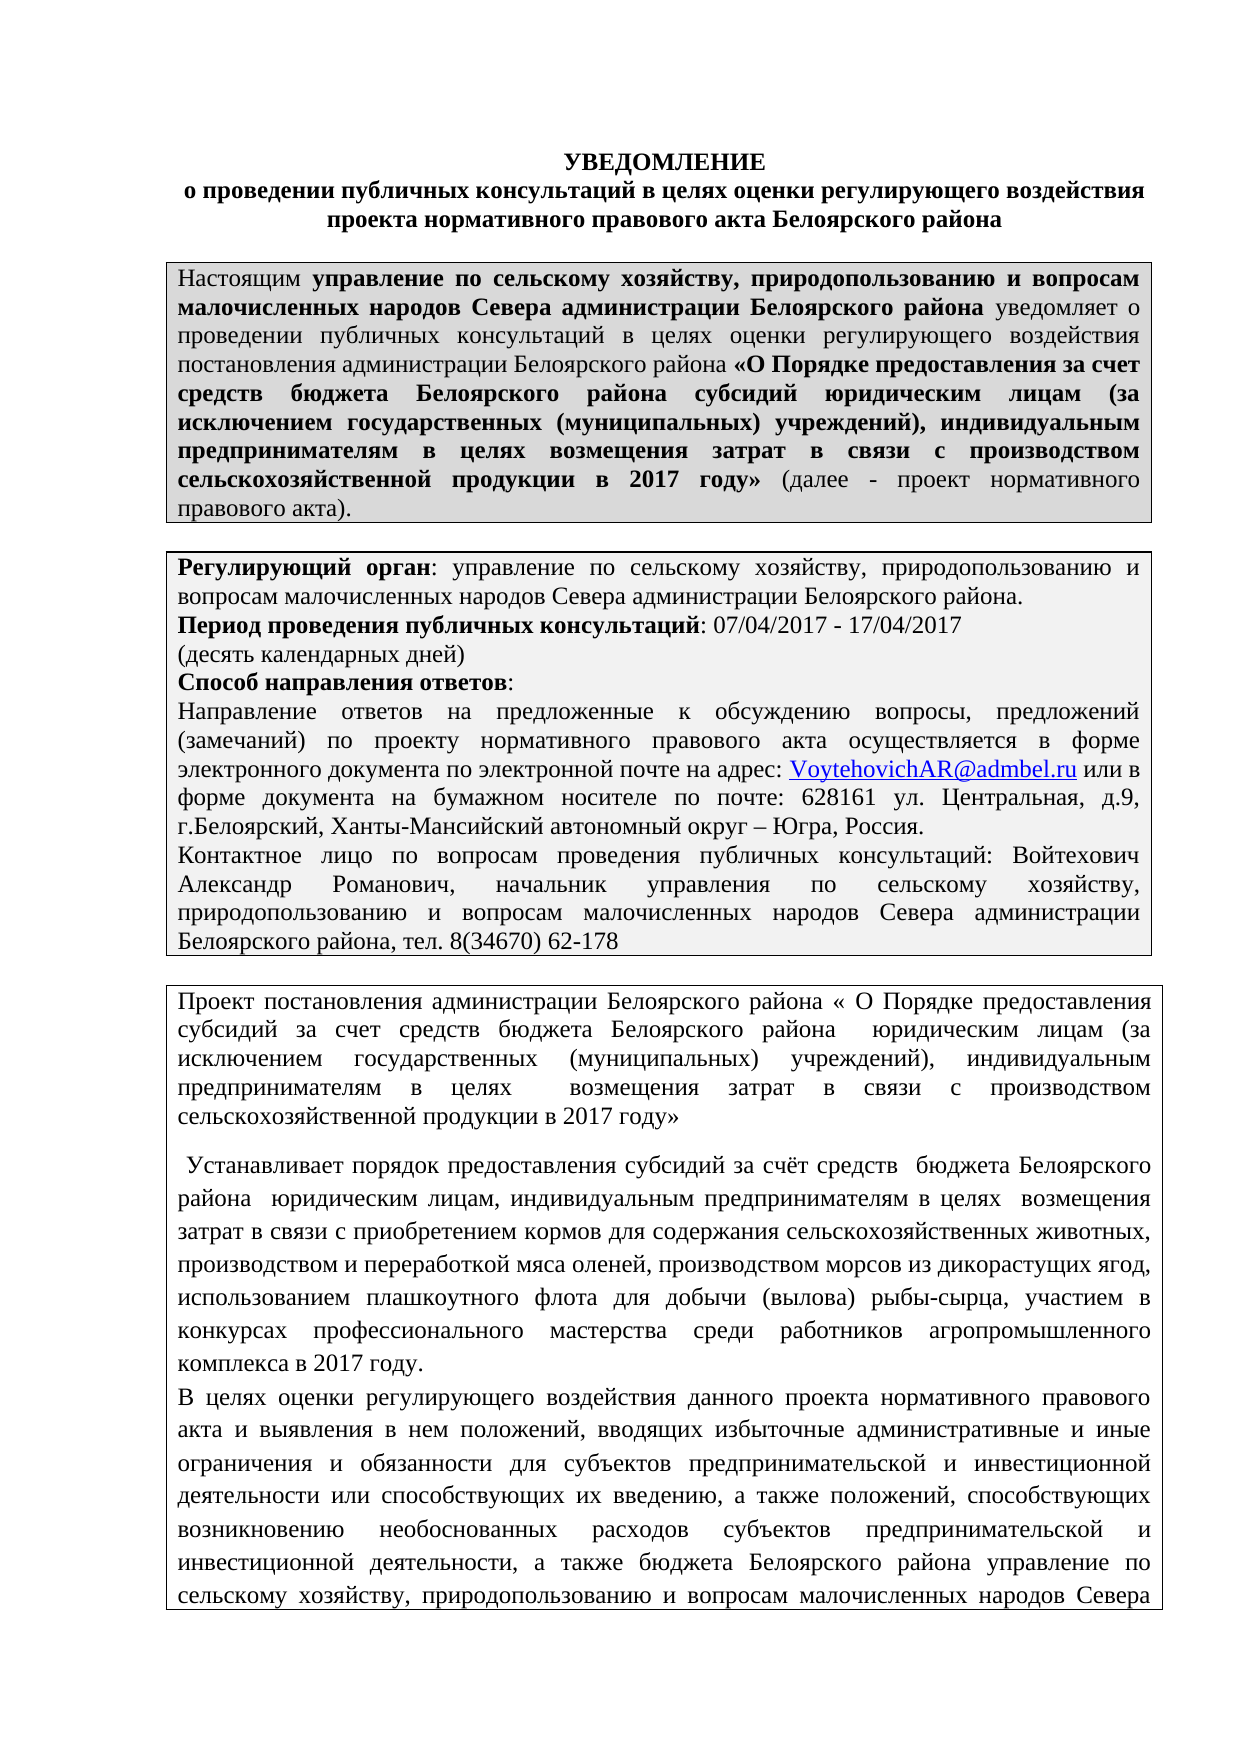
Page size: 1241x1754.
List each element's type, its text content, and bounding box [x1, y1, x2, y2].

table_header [167, 986, 1162, 1608]
table_header Регулирующий орган: управление по сельскому хозяйству, природопользованию и вопросам малочисленных народов Севера администрации Белоярского района. Период проведения публичных консультаций: 07/04/2017 - 17/04/2017 (десять календарных дней) Способ направления ответов: Направление ответов на предложенные к обсуждению вопросы, предложений (замечаний) по проекту нормативного правового акта осуществляется в форме электронного документа по электронной почте на адрес: VoytehovichAR@admbel.ru или в форме документа на бумажном носителе по почте: 628161 ул. Центральная, д.9, г.Белоярский, Ханты-Мансийский автономный округ – Югра, Россия. Контактное лицо по вопросам проведения публичных консультаций: Войтехович Александр Романович, начальник управления по сельскому хозяйству, природопользованию и вопросам малочисленных народов Севера администрации Белоярского района, тел. 8(34670) 62-178 [167, 553, 1151, 955]
text о проведении публичных консультаций в целях оценки регулирующего воздействия проекта нормативного правового акта Белоярского района [177, 176, 1152, 233]
text УВЕДОМЛЕНИЕ [177, 147, 1152, 176]
table_header Настоящим управление по сельскому хозяйству, природопользованию и вопросам малочисленных народов Севера администрации Белоярского района уведомляет о проведении публичных консультаций в целях оценки регулирующего воздействия постановления администрации Белоярского района «О Порядке предоставления за счет средств бюджета Белоярского района субсидий юридическим лицам (за исключением государственных (муниципальных) учреждений), индивидуальным предпринимателям в целях возмещения затрат в связи с производством сельскохозяйственной продукции в 2017 году» (далее - проект нормативного правового акта). [167, 263, 1151, 522]
